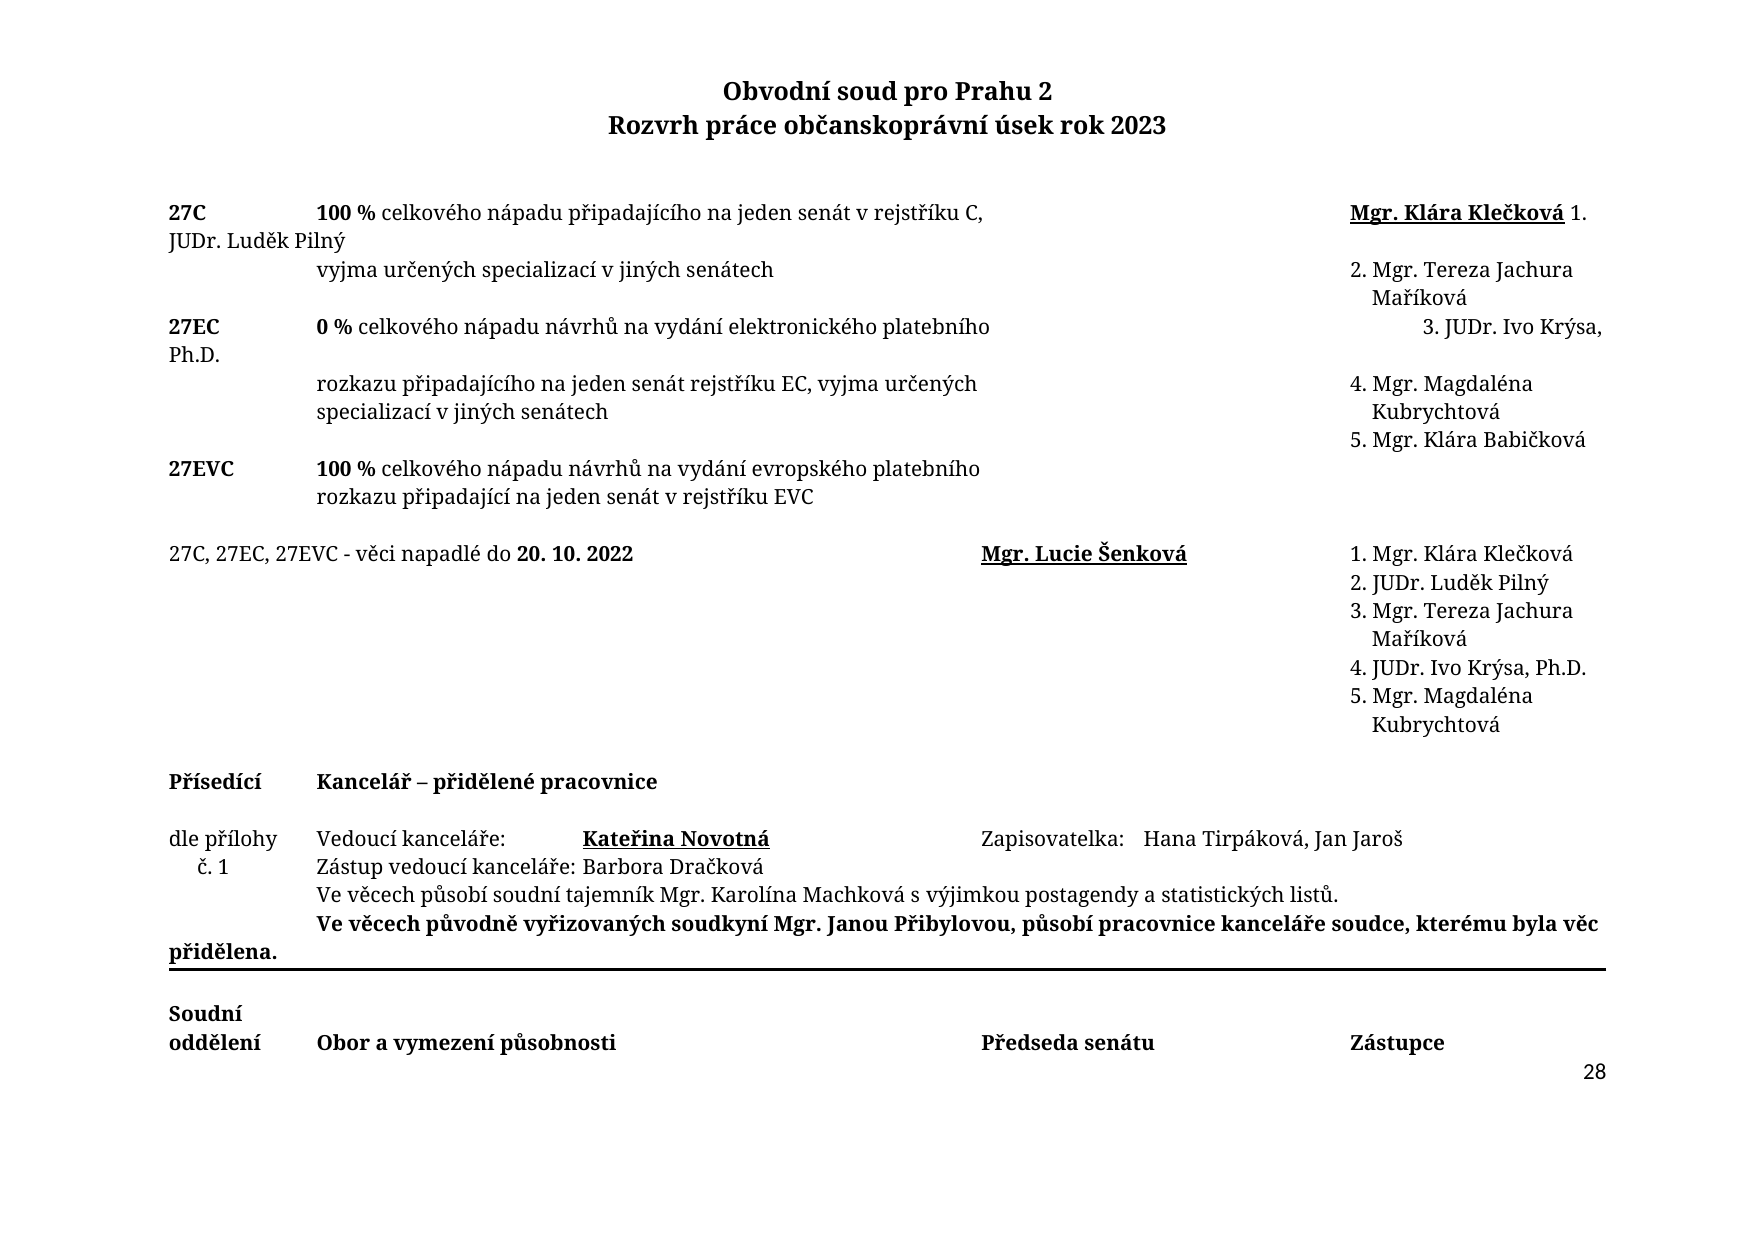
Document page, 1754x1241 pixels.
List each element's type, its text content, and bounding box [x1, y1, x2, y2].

text Kubrychtová [169, 710, 1606, 738]
text č. 1 Zástup vedoucí kanceláře: Barbora Dračková [169, 852, 1606, 881]
text 27C 100 % celkového nápadu připadajícího na jeden senát v rejstříku C, Mgr. Klára Klečková 1. JUDr. Luděk Pilný [169, 198, 1606, 255]
text specializací v jiných senátech Kubrychtová [169, 397, 1606, 426]
text dle přílohy Vedoucí kanceláře: Kateřina Novotná Zapisovatelka: Hana Tirpáková, Jan Jaroš [169, 824, 1606, 852]
text Maříková [169, 283, 1606, 312]
text 5. Mgr. Magdaléna [169, 681, 1606, 710]
text 27EC 0 % celkového nápadu návrhů na vydání elektronického platebního 3. JUDr. Ivo Krýsa, Ph.D. [169, 312, 1606, 369]
text vyjma určených specializací v jiných senátech 2. Mgr. Tereza Jachura [169, 255, 1606, 283]
text oddělení Obor a vymezení působnosti Předseda senátu Zástupce [169, 1028, 1606, 1056]
text Ve věcech původně vyřizovaných soudkyní Mgr. Janou Přibylovou, působí pracovnice kanceláře soudce, kterému byla věc přidělena. [169, 909, 1606, 968]
text 4. JUDr. Ivo Krýsa, Ph.D. [169, 653, 1606, 681]
text 3. Mgr. Tereza Jachura [169, 596, 1606, 624]
text 27EVC 100 % celkového nápadu návrhů na vydání evropského platebního [169, 454, 1606, 482]
text 5. Mgr. Klára Babičková [169, 426, 1606, 454]
text 2. JUDr. Luděk Pilný [169, 568, 1631, 596]
text rozkazu připadající na jeden senát v rejstříku EVC [169, 482, 1606, 511]
text rozkazu připadajícího na jeden senát rejstříku EC, vyjma určených 4. Mgr. Magdaléna [169, 369, 1606, 397]
text Přísedící Kancelář – přidělené pracovnice [169, 767, 1606, 795]
text Ve věcech působí soudní tajemník Mgr. Karolína Machková s výjimkou postagendy a statistických listů. [169, 881, 1606, 909]
text 27C, 27EC, 27EVC - věci napadlé do 20. 10. 2022 Mgr. Lucie Šenková 1. Mgr. Klára Klečková [169, 539, 1606, 568]
text Maříková [169, 624, 1606, 653]
text Soudní [169, 999, 1606, 1028]
